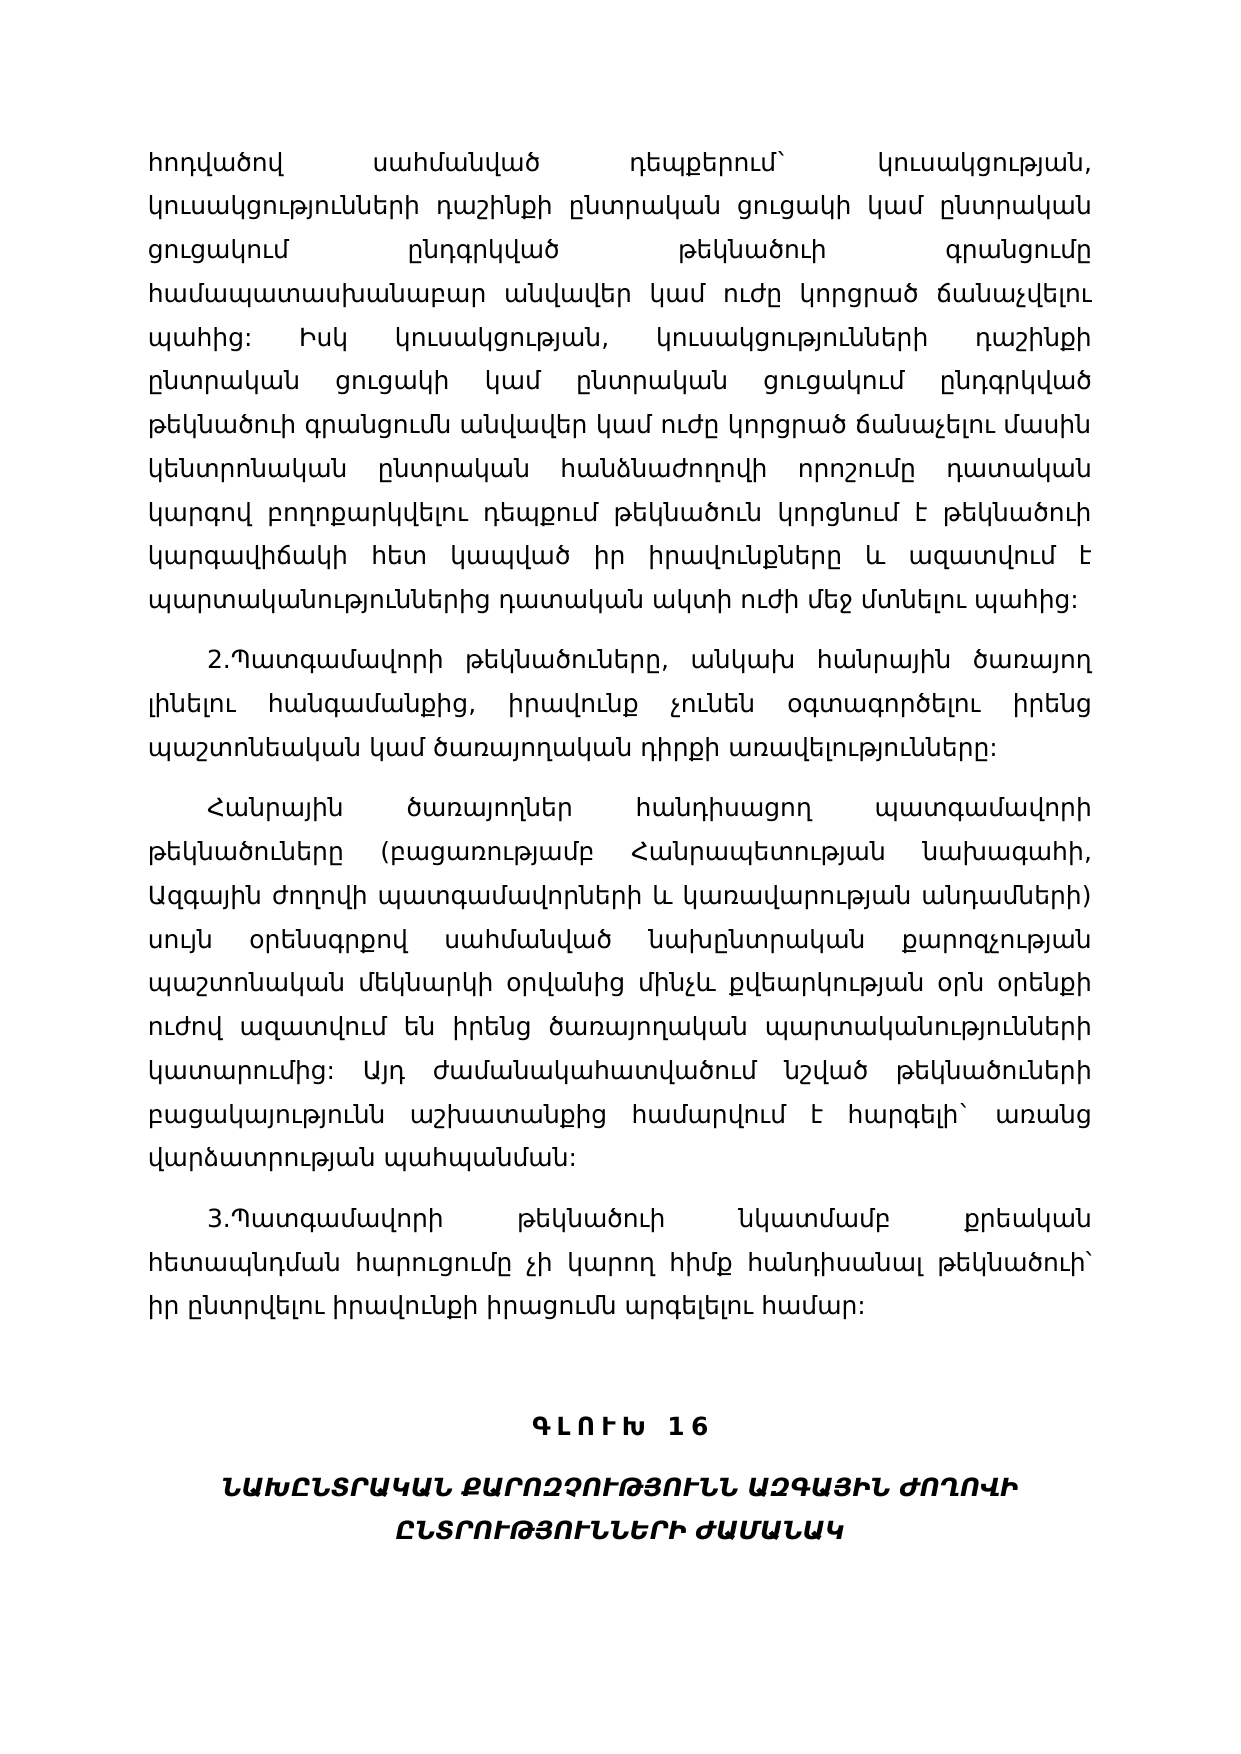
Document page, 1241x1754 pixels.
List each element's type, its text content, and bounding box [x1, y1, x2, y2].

text 2.Պատգամավորի թեկնածուները, անկախ հանրային ծառայող լինելու հանգամանքից, իրավունք չունեն օգտագործելու իրենց պաշտոնեական կամ ծառայողական դիրքի առավելությունները: [148, 646, 1092, 762]
text 3.Պատգամավորի թեկնածուի նկատմամբ քրեական հետապնդման հարուցումը չի կարող հիմք հանդիսանալ թեկնածուի՝ իր ընտրվելու իրավունքի իրացումն արգելելու համար: [148, 1204, 1092, 1321]
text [148, 148, 1092, 614]
text ԳԼՈՒԽ 16 [148, 1412, 1092, 1441]
text ՆԱԽԸՆՏՐԱԿԱՆ ՔԱՐՈԶՉՈՒԹՅՈՒՆՆ ԱԶԳԱՅԻՆ ԺՈՂՈՎԻ ԸՆՏՐՈՒԹՅՈՒՆՆԵՐԻ ԺԱՄԱՆԱԿ [148, 1473, 1092, 1546]
text Հանրային ծառայողներ հանդիսացող պատգամավորի թեկնածուները (բացառությամբ Հանրապետության նախագահի, Ազգային ժողովի պատգամավորների և կառավարության անդամների) սույն օրենսգրքով սահմանված նախընտրական քարոզչության պաշտոնական մեկնարկի օրվանից մինչև քվեարկության օրն օրենքի ուժով ազատվում են իրենց ծառայողական պարտականությունների կատարումից: Այդ ժամանակահատվածում նշված թեկնածուների բացակայությունն աշխատանքից համարվում է հարգելի` առանց վարձատրության պահպանման: [148, 793, 1092, 1173]
